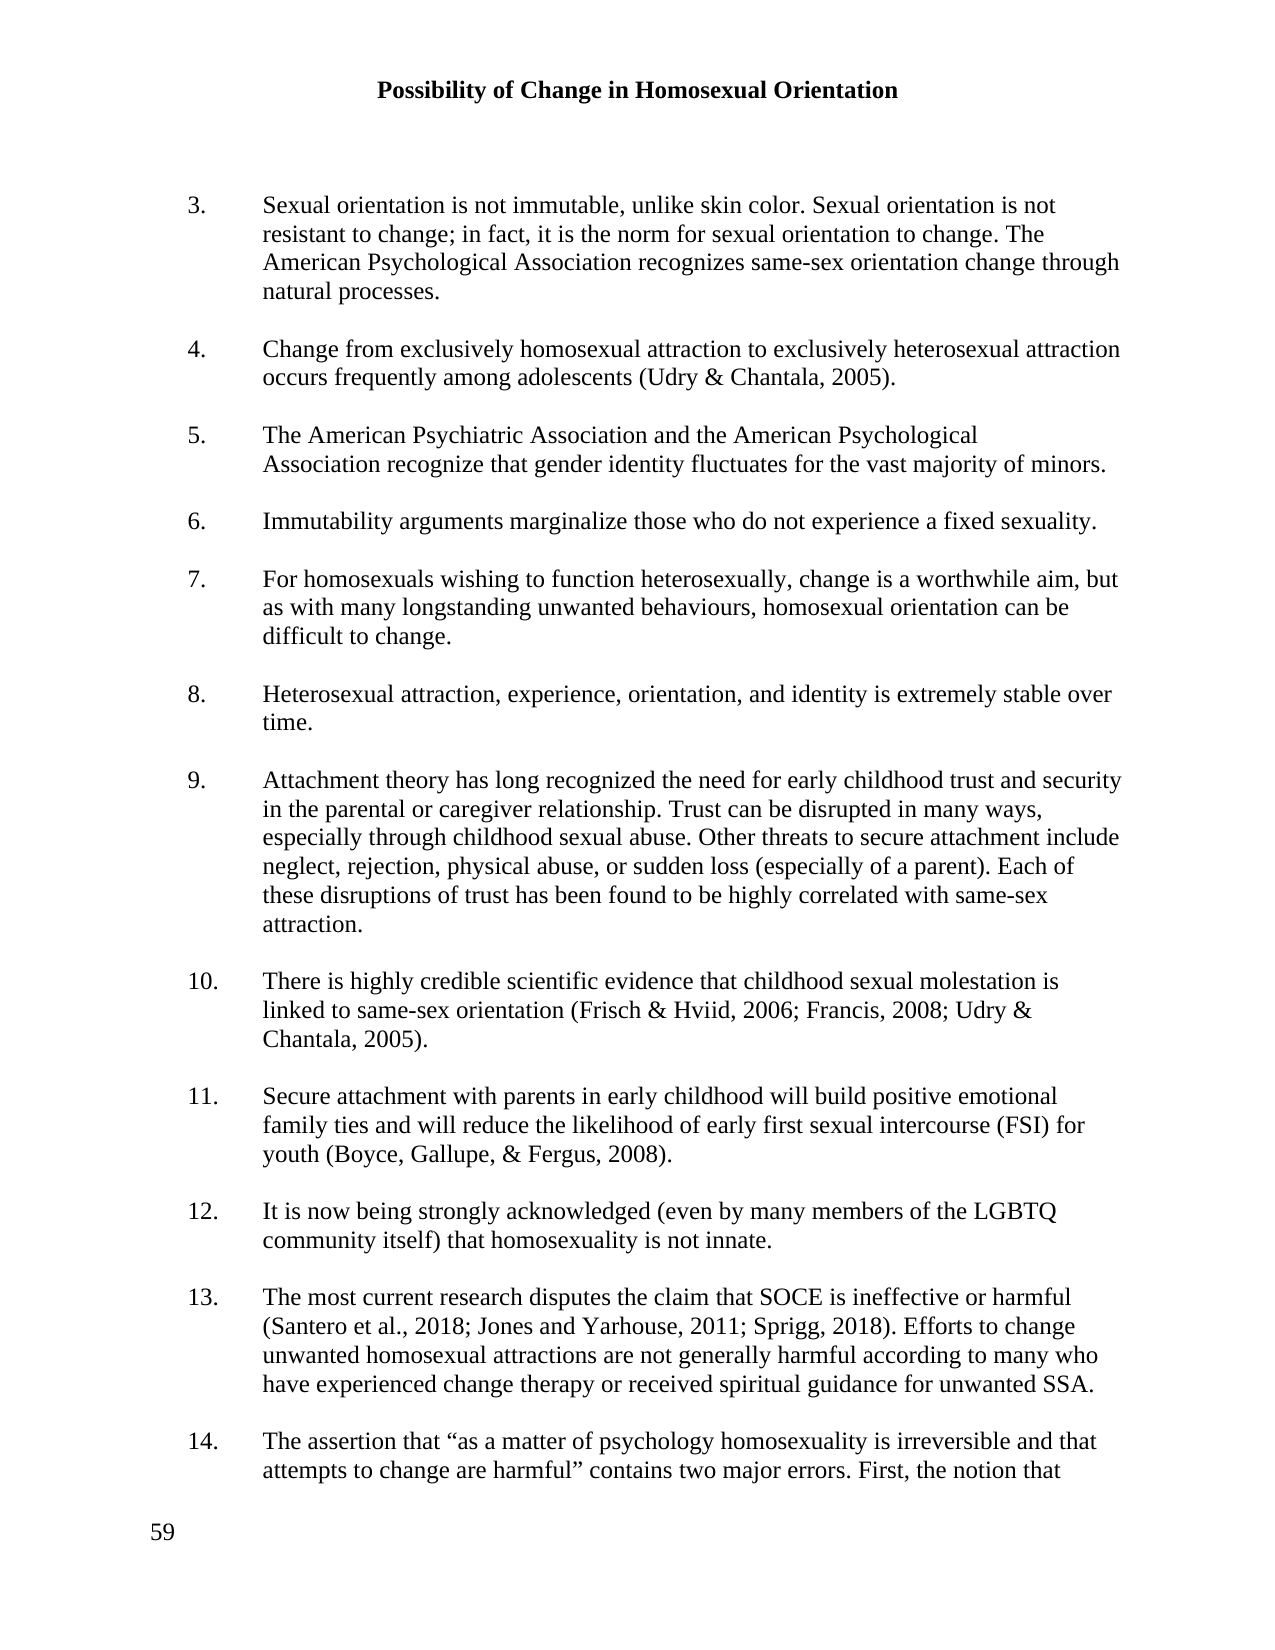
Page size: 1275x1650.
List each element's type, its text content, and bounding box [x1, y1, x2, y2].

list Attachment theory has long recognized the need for early childhood trust and security in the parental or caregiver relationship. Trust can be disrupted in many ways childhood sexual abuse. Other threats to secure attachment include neglect, rejection, physical abuse, or sudden loss (especially of a parent). Each of these disruptions of trust has been found to be highly correlated with same-sex attraction. [187, 765, 1125, 937]
list For homosexuals wishing to function heterosexually, change is a worthwhile aim, but as with many longstanding unwanted behaviours, homosexual orientation can be difficult to change. [187, 564, 1125, 650]
list There is highly credible scientific evidence that childhood sexual molestation is linked to same-sex orientation (Frisch Hviid, 2006; Francis, 2008; Udry Chantala, 2005. [187, 966, 1125, 1052]
list Change from exclusively homosexual attraction to exclusively heterosexual attraction [187, 334, 1125, 362]
list Sexual orientation is not immutable like skin color. Sexual orientation is not resistant to change; in fact, it is the norm for sexual orientation to change. The American Psychological Association recognizes same-sex orientation change through natural processes. [187, 190, 1125, 305]
list It is now being strongly acknowledged (even by many members of the LGBTQ community itself) that homosexuality is not innate. [187, 1196, 1125, 1254]
list The American Psychiatric Association and the American Psychological [187, 420, 1125, 449]
list The most current research disputes the claim that SOCE is ineffective or harmful (Santero et al.,2018; Jones and Yarhouse, 2011; Sprigg, 2018).Efforts to change unwanted homosexual attractions are not generally harmful according to many who have experienced change therapy or received spiritual guidance for unwanted SSA. [187, 1282, 1125, 1397]
text Association recognize that gender identity fluctuates for the vast majority of minors [262, 449, 1125, 477]
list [187, 1426, 1125, 1484]
list Heterosexual attraction, experience, orientation and identity is extremely stable over time. [187, 679, 1125, 736]
list Secure attachment with parents in early childhood will build positive emotional family ties and will reduce the likelihood of early first sexual intercourse (FSI) for youth (Boyce, Gallupe, Fergus, 2008). [187, 1081, 1125, 1167]
text occurs frequently among adolescents (Udry Chantala, 2005). [262, 362, 1125, 391]
list Immutability arguments marginalize those who do not experience a fixed sexuality. [187, 506, 1125, 535]
